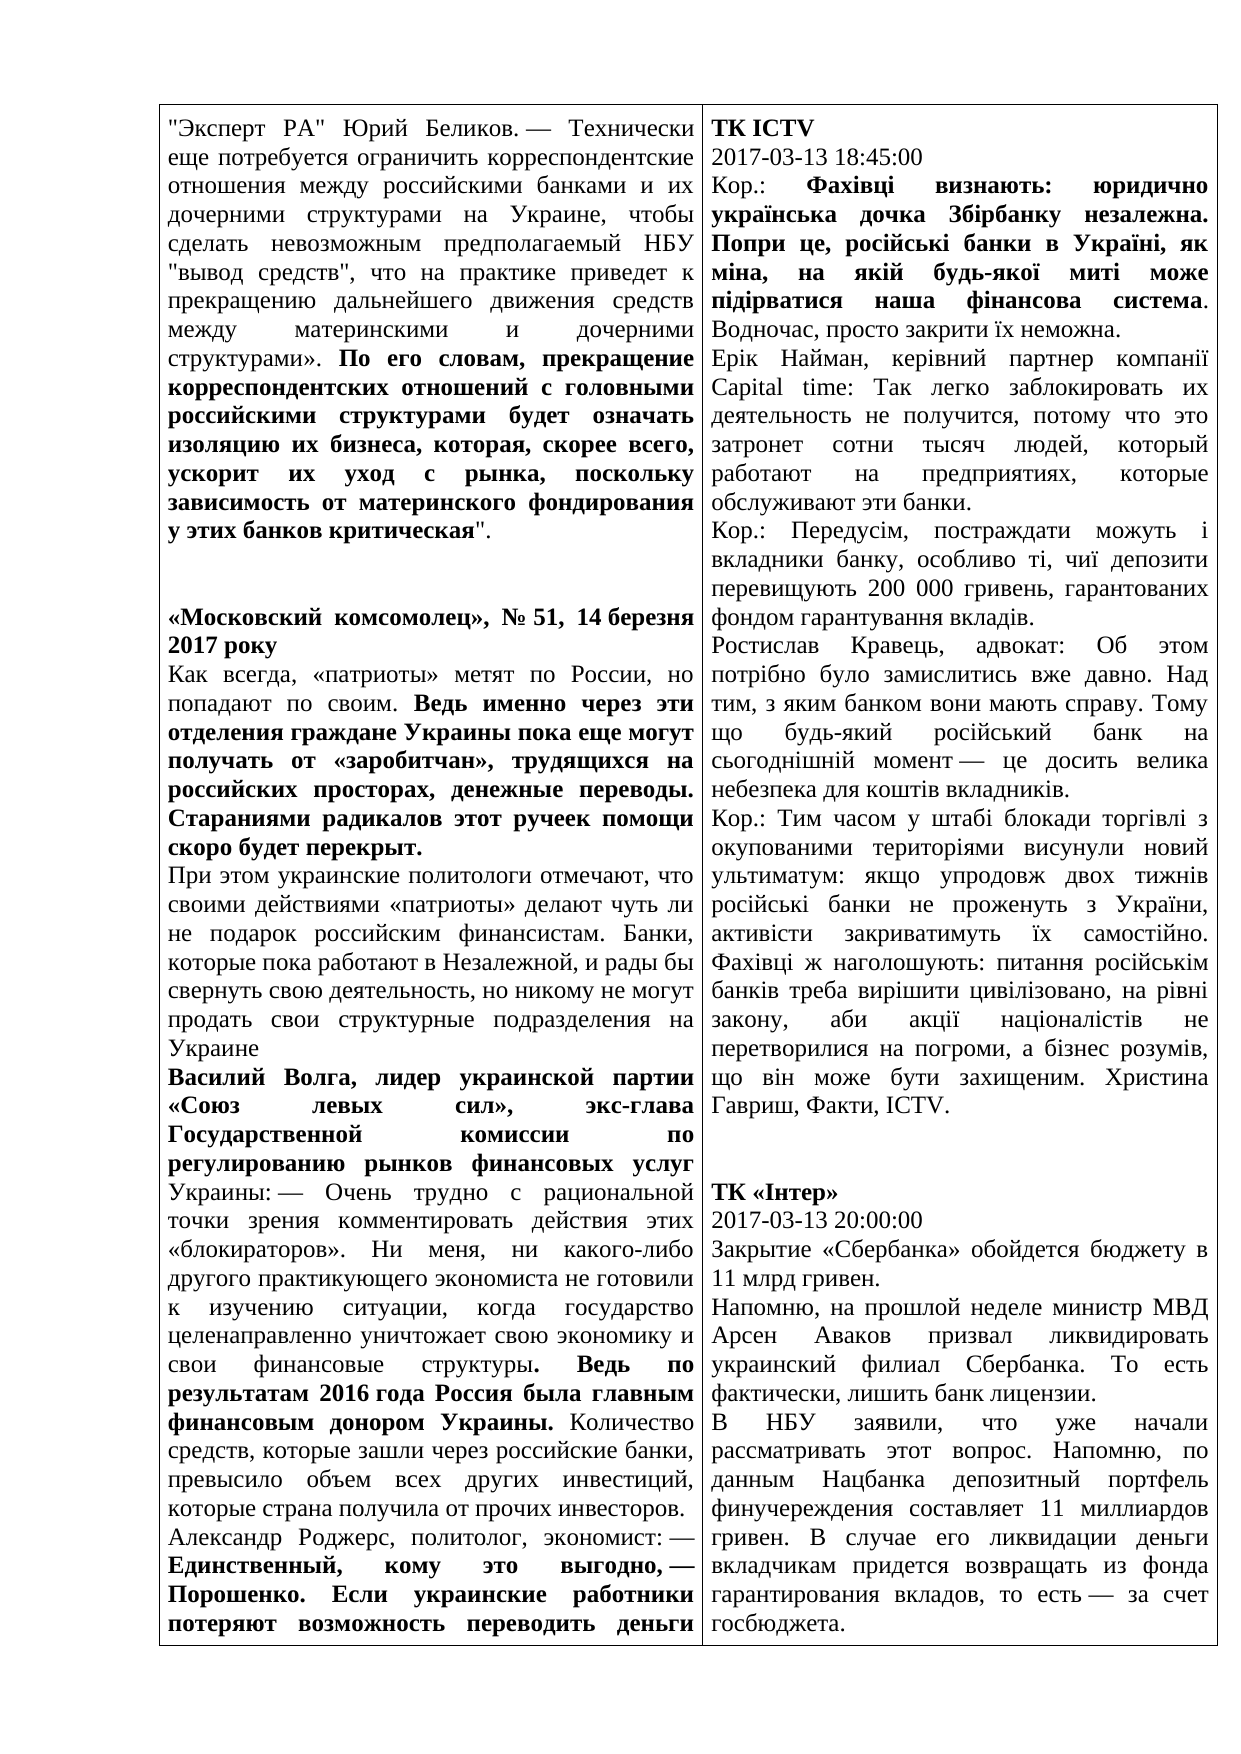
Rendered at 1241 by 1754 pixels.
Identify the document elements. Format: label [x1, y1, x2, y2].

table_cell [703, 105, 1217, 1645]
table_cell [160, 105, 702, 1645]
